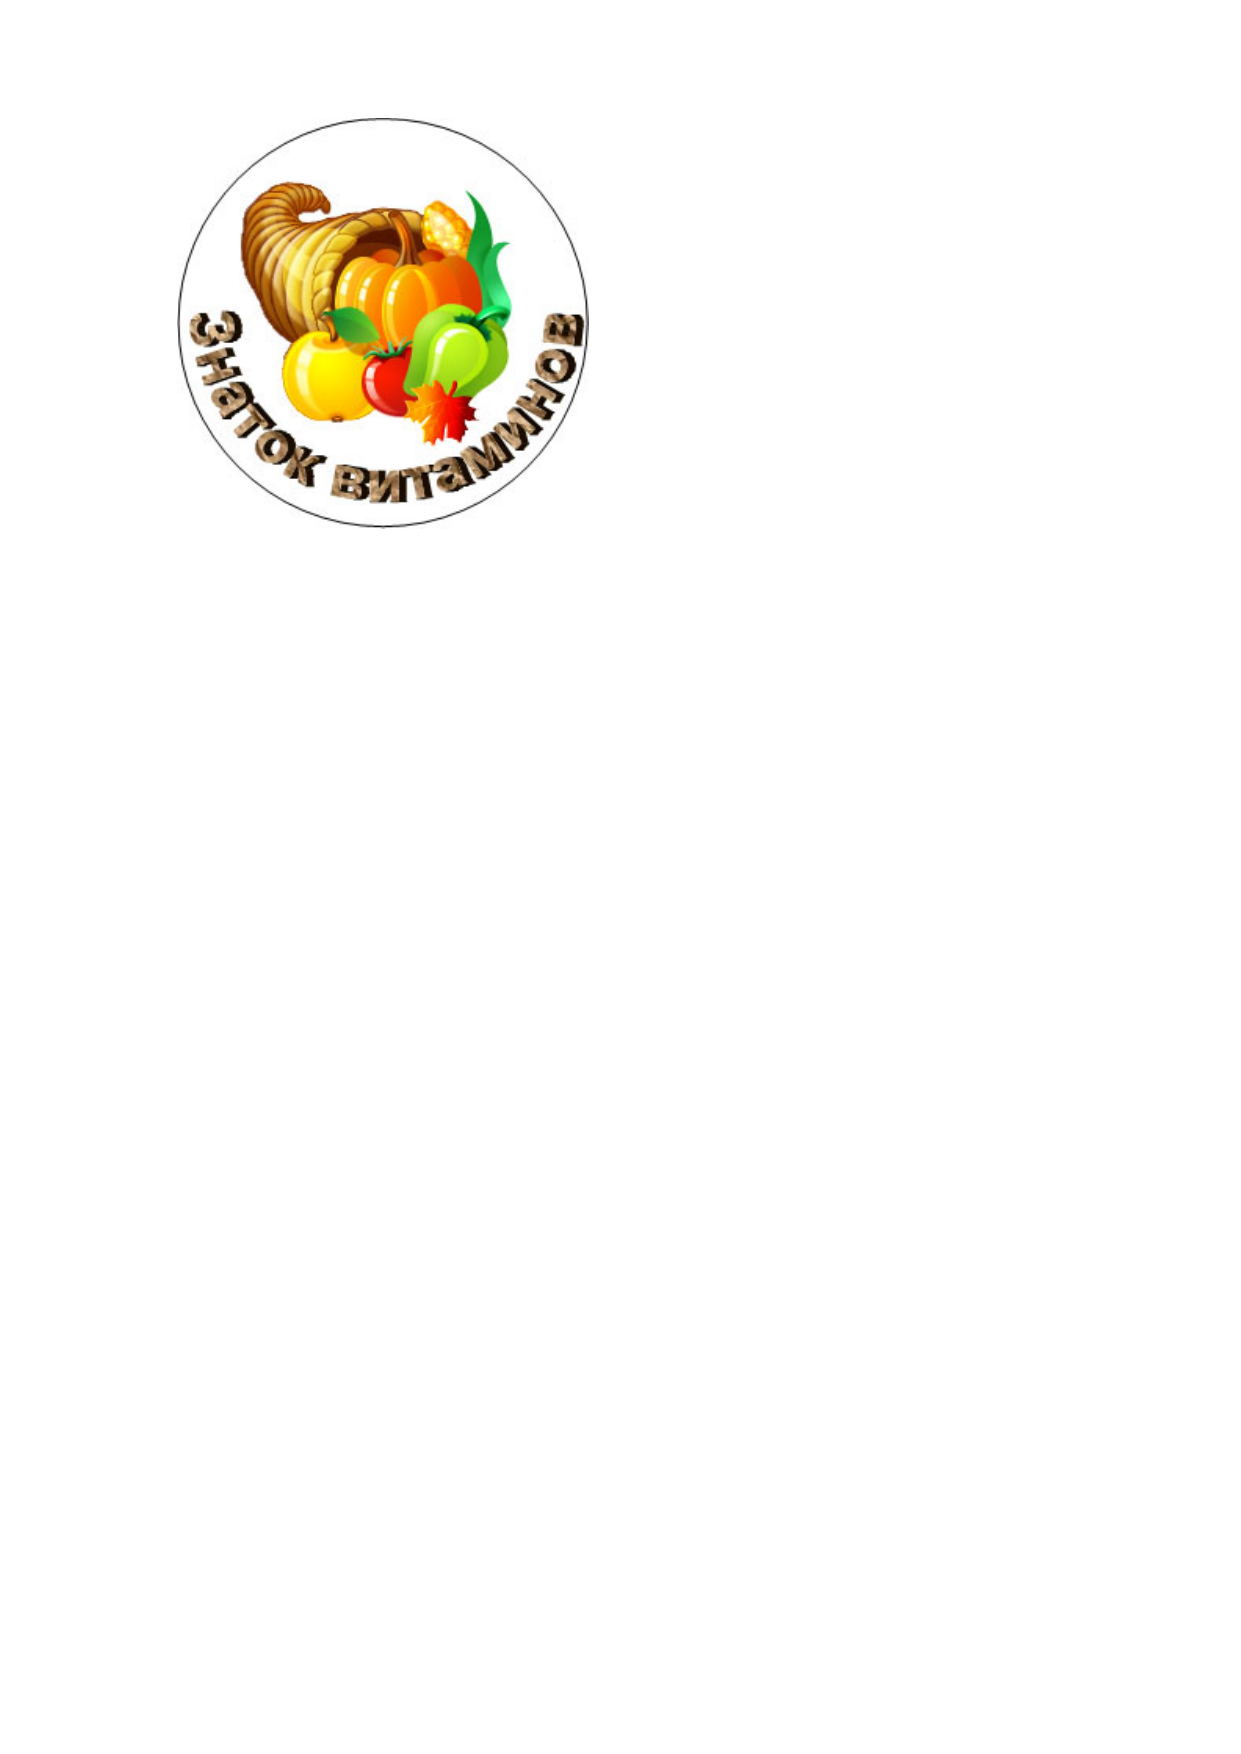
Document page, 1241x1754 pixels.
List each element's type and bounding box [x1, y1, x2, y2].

picture [177, 118, 589, 529]
